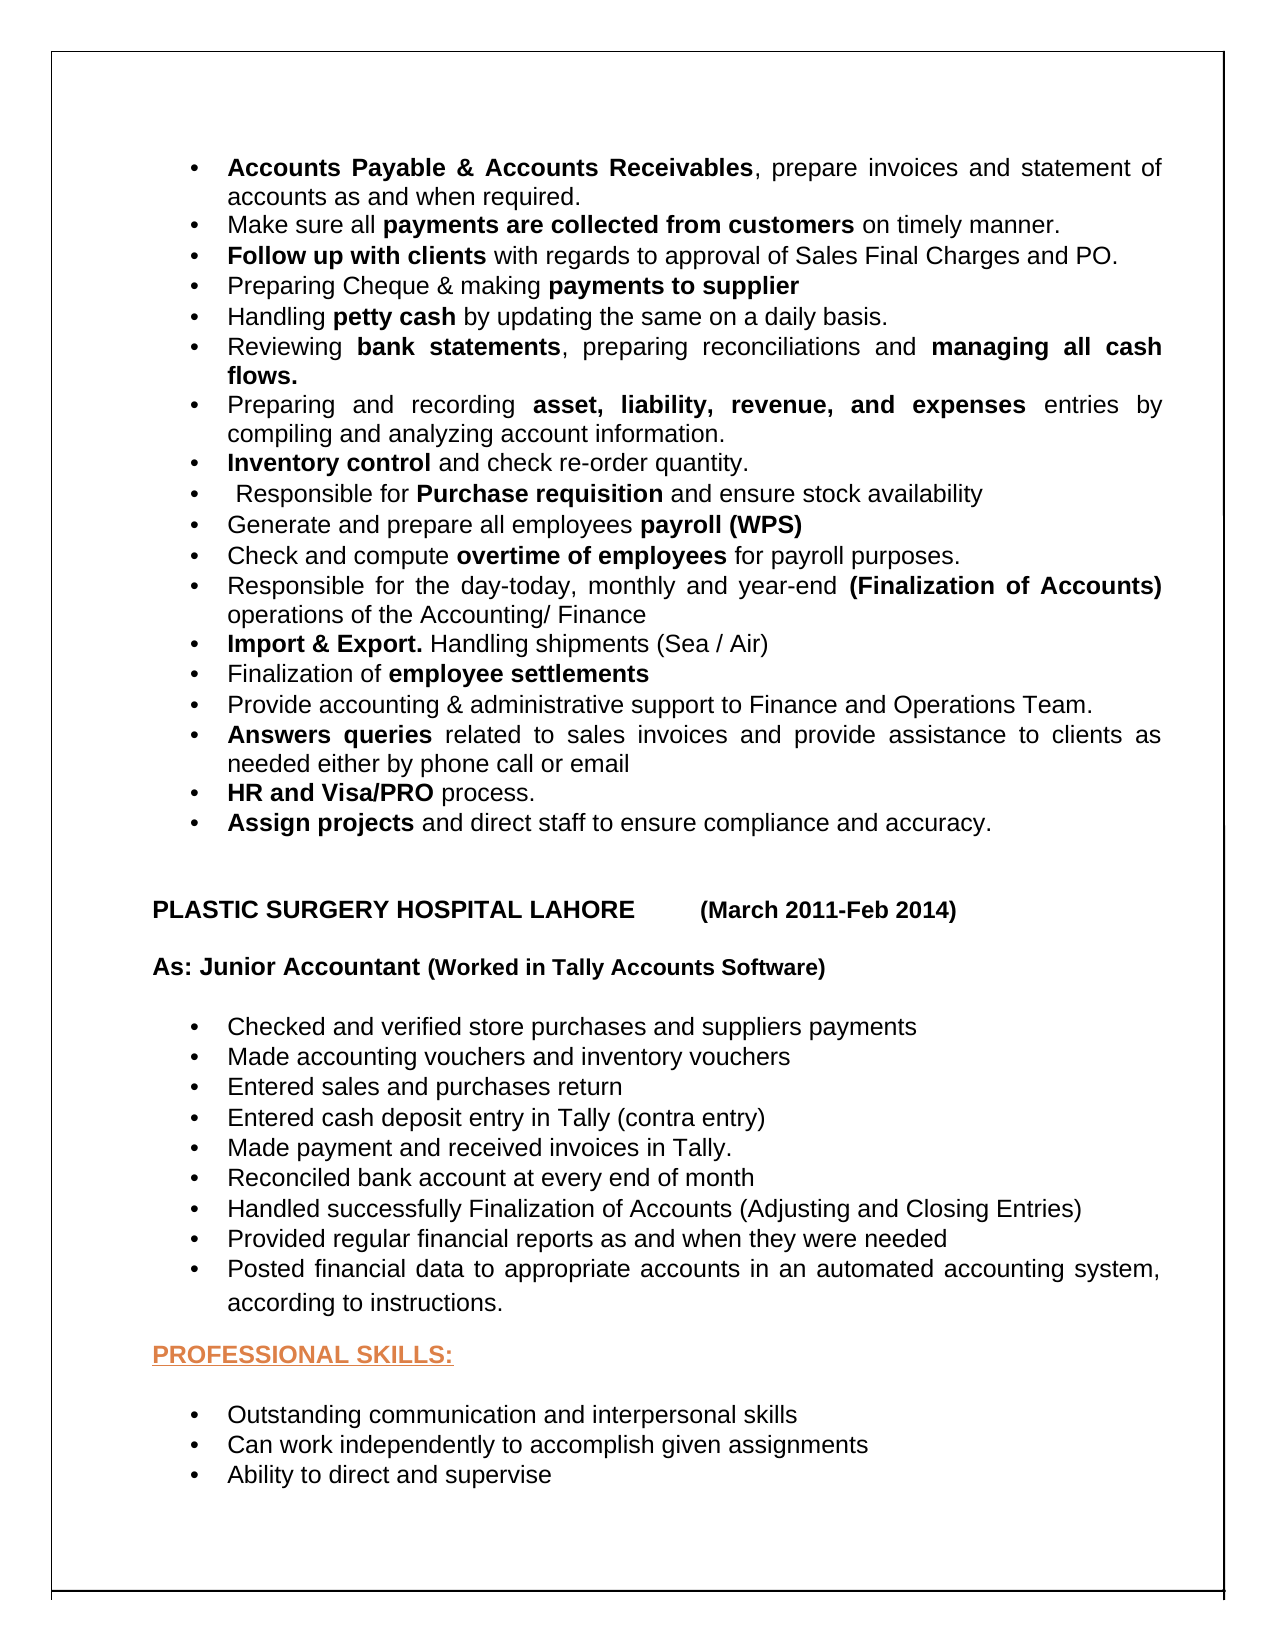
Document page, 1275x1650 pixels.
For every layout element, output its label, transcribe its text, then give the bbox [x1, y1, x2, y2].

list Import & Export. Handling shipments (Sea / Air) [190, 629, 1162, 658]
list Can work independently to accomplish given assignments [190, 1430, 1162, 1459]
list Provide accounting & administrative support to Finance and Operations Team. [190, 690, 1162, 719]
list Handling petty cash by updating the same on a daily basis. [190, 301, 1162, 330]
list Generate and prepare all employees payroll (WPS) [190, 510, 1162, 539]
list Make sure all payments are collected from customers on timely manner. [190, 210, 1162, 239]
list Made payment and received invoices in Tally. [190, 1133, 1162, 1162]
list Follow up with clients with regards to approval of Sales Final Charges and PO. [190, 241, 1162, 269]
list Answers queries related to sales invoices and provide assistance to clients as needed either by phone call or email [190, 720, 1162, 778]
list Checked and verified store purchases and suppliers payments [190, 1012, 1162, 1041]
list Check and compute overtime of employees for payroll purposes. [190, 541, 1162, 569]
list Assign projects and direct staff to ensure compliance and accuracy. [190, 808, 1162, 837]
list Provided regular financial reports as and when they were needed [190, 1224, 1162, 1253]
list Outstanding communication and interpersonal skills [190, 1400, 1162, 1428]
list Inventory control and check re-order quantity. [190, 448, 1162, 476]
list Responsible for Purchase requisition and ensure stock availability [190, 479, 1162, 508]
list Accounts Payable & Accounts Receivables, prepare invoices and statement of accounts as and when required. [190, 152, 1162, 210]
list Finalization of employee settlements [190, 659, 1162, 688]
list Preparing Cheque & making payments to supplier [190, 271, 1162, 300]
list Entered sales and purchases return [190, 1072, 1162, 1101]
list Responsible for the day-today, monthly and year-end (Finalization of Accounts) operations of the Accounting/ Finance [190, 571, 1162, 629]
list Preparing and recording asset, liability, revenue, and expenses entries by compiling and analyzing account information. [190, 390, 1162, 447]
list HR and Visa/PRO process. [190, 778, 1162, 807]
list Made accounting vouchers and inventory vouchers [190, 1042, 1162, 1071]
list Ability to direct and supervise [190, 1461, 1162, 1489]
text PROFESSIONAL SKILLS: [152, 1340, 1162, 1369]
list Entered cash deposit entry in Tally (contra entry) [190, 1103, 1162, 1132]
list Handled successfully Finalization of Accounts (Adjusting and Closing Entries) [190, 1194, 1162, 1223]
text PLASTIC SURGERY HOSPITAL LAHORE (March 2011-Feb 2014) [152, 895, 1162, 923]
list Reviewing bank statements, preparing reconciliations and managing all cash flows. [190, 332, 1162, 389]
list Posted financial data to appropriate accounts in an automated accounting system, according to instructions. [190, 1254, 1162, 1316]
text As: Junior Accountant (Worked in Tally Accounts Software) [152, 952, 1162, 981]
list Reconciled bank account at every end of month [190, 1163, 1162, 1192]
